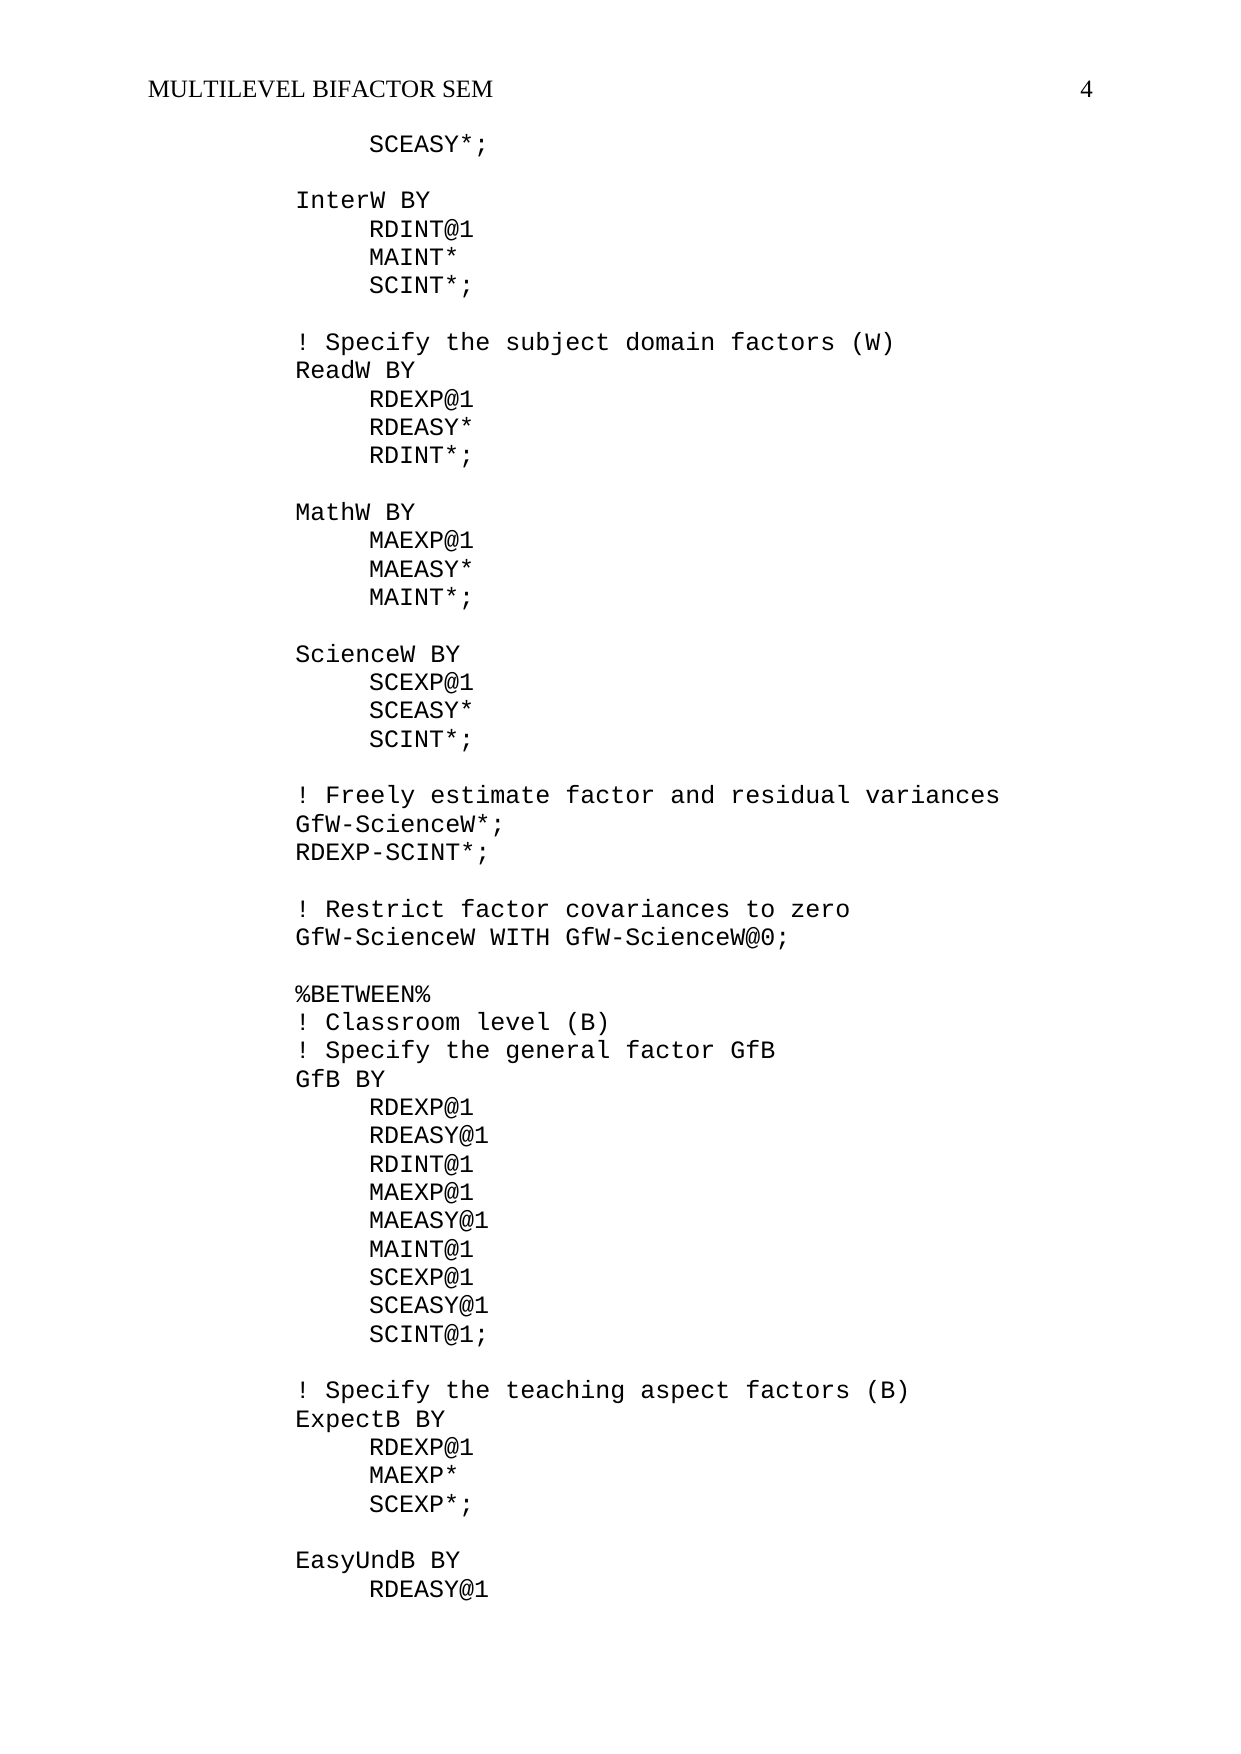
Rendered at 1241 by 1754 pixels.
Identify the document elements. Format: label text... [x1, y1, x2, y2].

text RDEXP-SCINT*; [148, 840, 1092, 868]
text SCEXP*; [148, 1491, 1092, 1520]
text RDEXP@1 [295, 1095, 1092, 1123]
text GfW-ScienceW WITH GfW-ScienceW@0; [148, 925, 1092, 953]
text SCEXP@1 [295, 670, 1092, 698]
text RDEXP@1 [295, 1435, 1092, 1463]
text GfB BY [221, 1066, 1092, 1095]
text RDINT*; [148, 443, 1092, 471]
text RDEASY* [148, 415, 1092, 443]
text InterW BY [148, 188, 1092, 216]
text ! Specify the teaching aspect factors (B) [148, 1378, 1092, 1406]
text SCINT@1; [148, 1321, 1092, 1350]
text MAEXP* [148, 1463, 1092, 1491]
text GfW-ScienceW*; [148, 811, 1092, 840]
text RDINT@1 [148, 1151, 1092, 1180]
text SCEASY@1 [148, 1293, 1092, 1321]
text %BETWEEN% [221, 981, 1092, 1010]
text RDINT@1 [295, 216, 1092, 245]
text MathW BY [148, 500, 1092, 528]
text EasyUndB BY [148, 1548, 1092, 1576]
text RDEXP@1 [295, 386, 1092, 415]
text MAEASY* [148, 556, 1092, 585]
text ReadW BY [148, 358, 1092, 386]
text SCINT*; [148, 273, 1092, 301]
text ScienceW BY [148, 641, 1092, 670]
text MAEXP@1 [295, 528, 1092, 556]
text MAINT@1 [148, 1236, 1092, 1265]
text MAINT*; [148, 585, 1092, 613]
text SCEASY*; [148, 131, 1092, 160]
text ExpectB BY [148, 1406, 1092, 1435]
text SCINT*; [148, 726, 1092, 755]
text RDEASY@1 [148, 1123, 1092, 1151]
text MAINT* [148, 245, 1092, 273]
text ! Freely estimate factor and residual variances [148, 783, 1092, 811]
text ! Restrict factor covariances to zero [148, 896, 1092, 925]
text RDEASY@1 [295, 1576, 1092, 1605]
text MAEXP@1 [148, 1180, 1092, 1208]
text SCEXP@1 [148, 1265, 1092, 1293]
text ! Specify the general factor GfB [221, 1038, 1092, 1066]
text SCEASY* [148, 698, 1092, 726]
text ! Classroom level (B) [221, 1010, 1092, 1038]
text MAEASY@1 [148, 1208, 1092, 1236]
text ! Specify the subject domain factors (W) [148, 330, 1092, 358]
